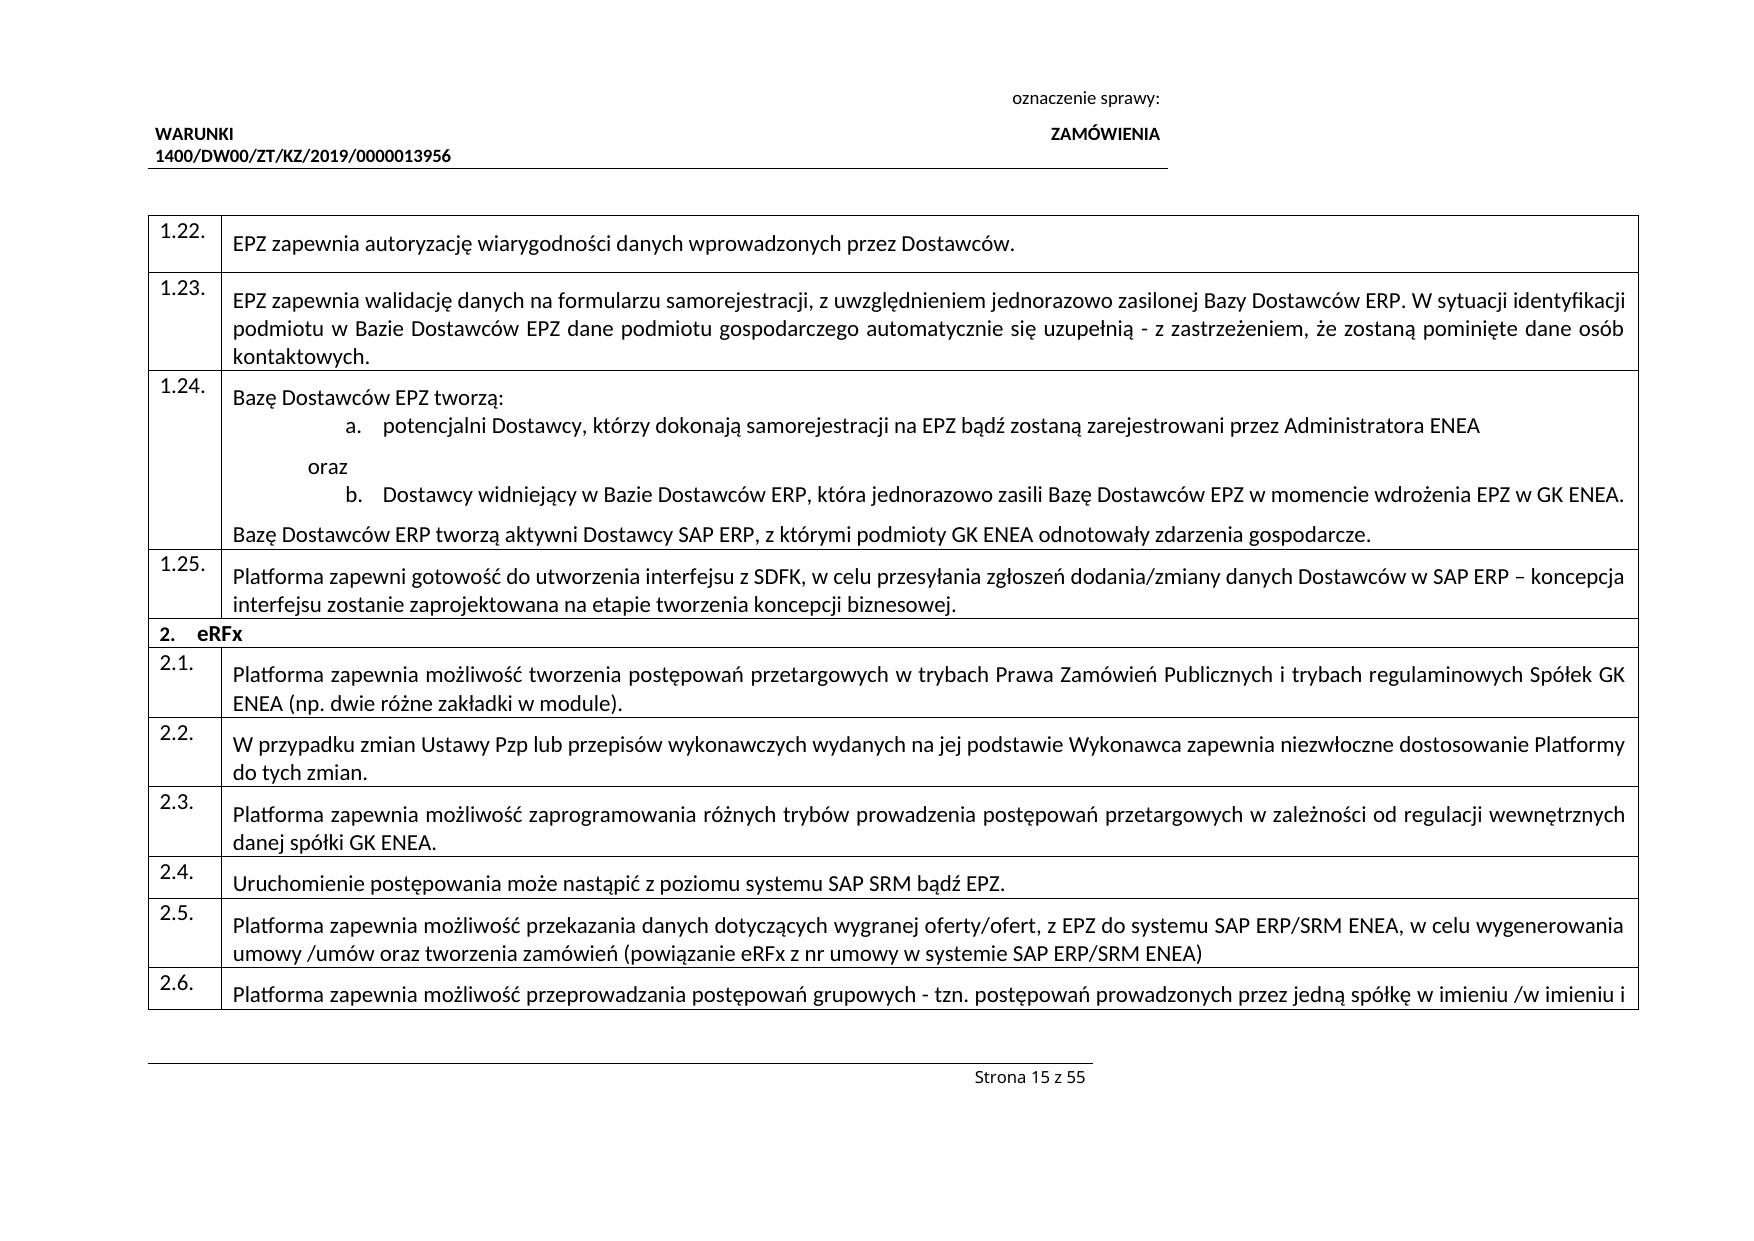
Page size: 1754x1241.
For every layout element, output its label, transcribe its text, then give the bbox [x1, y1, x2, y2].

table_cell [149, 216, 221, 272]
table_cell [222, 968, 1638, 1008]
table_cell [149, 857, 221, 897]
table_cell eRFx [149, 619, 1638, 647]
table_cell [149, 648, 221, 717]
table_cell W przypadku zmian Ustawy Pzp lub przepisów wykonawczych wydanych na jej podstawie Wykonawca zapewnia niezwłoczne dostosowanie Platformy do tych zmian. [222, 718, 1638, 786]
table_cell Platforma zapewnia możliwość przekazania danych dotyczących wygranej oferty/ofert, z EPZ do systemu SAP ERP/SRM ENEA, w celu wygenerowania umowy /umów oraz tworzenia zamówień (powiązanie eRFx z nr umowy w systemie SAP ERP/SRM ENEA) [222, 899, 1638, 967]
table_cell EPZ zapewnia autoryzację wiarygodności danych wprowadzonych przez Dostawców. [222, 216, 1638, 272]
table_cell Platforma zapewnia możliwość tworzenia postępowań przetargowych w trybach Prawa Zamówień Publicznych i trybach regulaminowych Spółek GK ENEA (np. dwie różne zakładki w module). [222, 648, 1638, 717]
table_cell [149, 718, 221, 786]
table_cell [149, 550, 221, 618]
table_cell Uruchomienie postępowania może nastąpić z poziomu systemu SAP SRM bądź EPZ. [222, 857, 1638, 897]
table_cell Platforma zapewnia możliwość zaprogramowania różnych trybów prowadzenia postępowań przetargowych w zależności od regulacji wewnętrznych danej spółki GK ENEA. [222, 787, 1638, 856]
table_cell [149, 968, 221, 1008]
table_cell [149, 787, 221, 856]
table_cell Bazę Dostawców EPZ tworzą: potencjalni Dostawcy, którzy dokonają samorejestracji na EPZ bądź zostaną zarejestrowani przez Administratora ENEA oraz Dostawcy widniejący w Bazie Dostawców ERP, która jednorazowo zasili Bazę Dostawców EPZ w momencie wdrożenia EPZ w GK ENEA. Bazę Dostawców ERP tworzą aktywni Dostawcy SAP ERP, z którymi podmioty GK ENEA odnotowały zdarzenia gospodarcze. [222, 371, 1638, 548]
table_cell Platforma zapewni gotowość do utworzenia interfejsu z SDFK, w celu przesyłania zgłoszeń dodania/zmiany danych Dostawców w SAP ERP – koncepcja interfejsu zostanie zaprojektowana na etapie tworzenia koncepcji biznesowej. [222, 550, 1638, 618]
table_cell [149, 371, 221, 548]
table_cell [149, 899, 221, 967]
table_cell [149, 273, 221, 370]
table_cell EPZ zapewnia walidację danych na formularzu samorejestracji, z uwzględnieniem jednorazowo zasilonej Bazy Dostawców ERP. W sytuacji identyfikacji podmiotu w Bazie Dostawców EPZ dane podmiotu gospodarczego automatycznie się uzupełnią - z zastrzeżeniem, że zostaną pominięte dane osób kontaktowych. [222, 273, 1638, 370]
